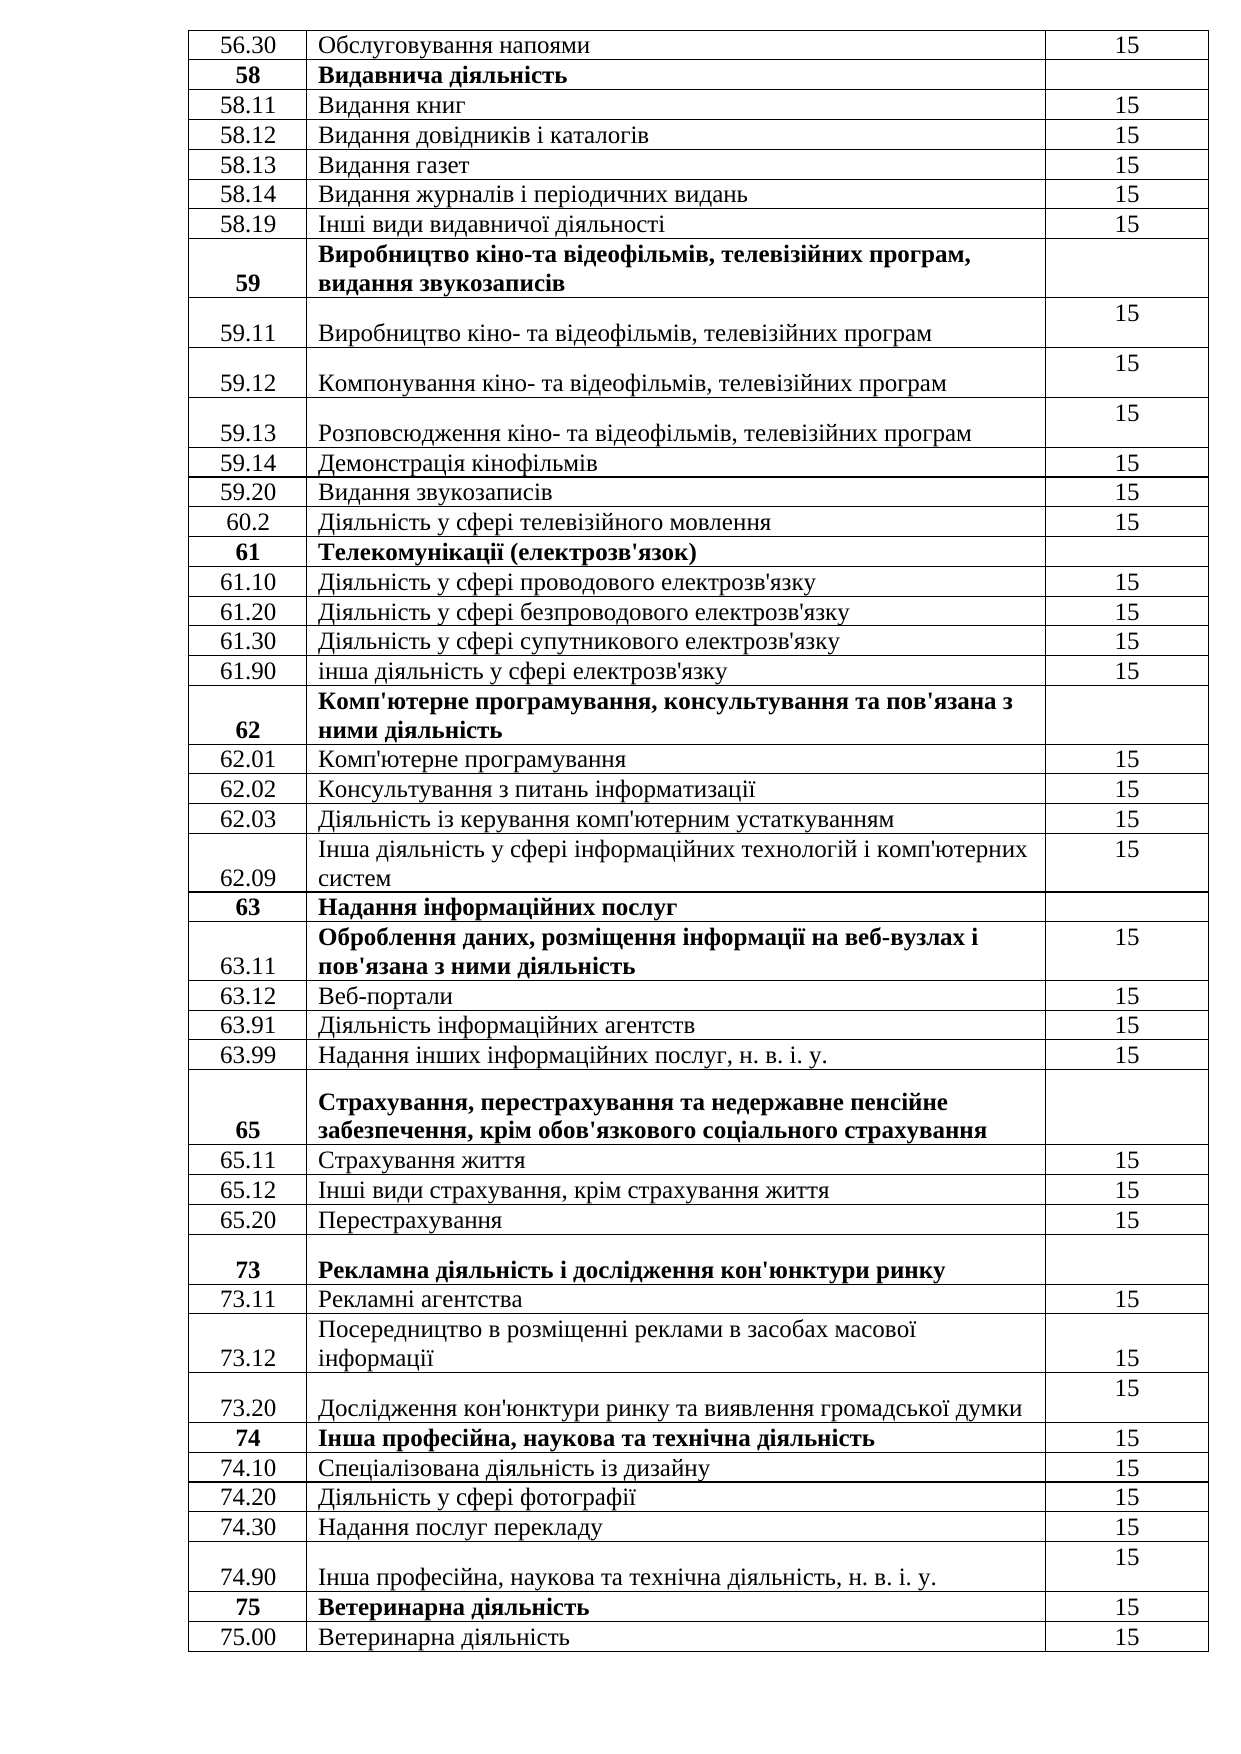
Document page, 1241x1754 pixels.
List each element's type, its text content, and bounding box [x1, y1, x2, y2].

table_cell 58 [189, 60, 306, 89]
table_cell [1046, 60, 1208, 89]
table_cell [1046, 1070, 1208, 1144]
table_cell 15 [1046, 1592, 1208, 1621]
table_cell Телекомунікації (електрозв'язок) [307, 537, 1045, 566]
table_cell Спеціалізована діяльність із дизайну [307, 1453, 1045, 1481]
table_cell Веб-портали [307, 981, 1045, 1009]
table_cell 58.14 [189, 180, 306, 208]
table_cell 15 [1046, 626, 1208, 655]
table_cell 74.30 [189, 1512, 306, 1541]
table_cell Видання звукозаписів [307, 478, 1045, 506]
table_cell 61.10 [189, 567, 306, 596]
table_cell Ветеринарна діяльність [307, 1622, 1045, 1651]
table_cell 61.20 [189, 597, 306, 625]
table_cell 59.20 [189, 478, 306, 506]
table_cell 15 [1046, 981, 1208, 1009]
table_cell Діяльність у сфері проводового електрозв'язку [307, 567, 1045, 596]
table_cell 65 [189, 1070, 306, 1144]
table_cell Оброблення даних, розміщення інформації на веб-вузлах і пов'язана з ними діяльність [307, 922, 1045, 980]
table_cell Надання інших інформаційних послуг, н. в. і. у. [307, 1040, 1045, 1069]
table_cell 15 [1046, 31, 1208, 59]
table_cell Інші види страхування, крім страхування життя [307, 1175, 1045, 1204]
table_cell 61.90 [189, 656, 306, 685]
table_cell 58.13 [189, 150, 306, 178]
table_cell Демонстрація кінофільмів [307, 448, 1045, 476]
table_cell 15 [1046, 834, 1208, 891]
table_cell Видання журналів і періодичних видань [307, 180, 1045, 208]
table_cell 15 [1046, 1285, 1208, 1313]
table_cell Перестрахування [307, 1205, 1045, 1233]
table_cell 15 [1046, 90, 1208, 119]
table_cell 65.11 [189, 1145, 306, 1174]
table_cell 59.11 [189, 298, 306, 347]
table_cell 75 [189, 1592, 306, 1621]
table_cell 62 [189, 686, 306, 743]
table_cell Страхування життя [307, 1145, 1045, 1174]
table_cell 15 [1046, 1423, 1208, 1452]
table_cell Видавнича діяльність [307, 60, 1045, 89]
table_cell 15 [1046, 1622, 1208, 1651]
table_cell Виробництво кіно- та відеофільмів, телевізійних програм [307, 298, 1045, 347]
table_cell 60.2 [189, 507, 306, 536]
table_cell 59.13 [189, 398, 306, 447]
table_cell 62.02 [189, 774, 306, 803]
table_cell 56.30 [189, 31, 306, 59]
table_cell 15 [1046, 1175, 1208, 1204]
table_cell 58.11 [189, 90, 306, 119]
table_cell 15 [1046, 1453, 1208, 1481]
table_cell 15 [1046, 298, 1208, 347]
table_cell 15 [1046, 180, 1208, 208]
table_cell 15 [1046, 804, 1208, 833]
table_cell Діяльність у сфері безпроводового електрозв'язку [307, 597, 1045, 625]
table_cell Комп'ютерне програмування [307, 745, 1045, 773]
table_cell Ветеринарна діяльність [307, 1592, 1045, 1621]
table_cell Виробництво кіно-та відеофільмів, телевізійних програм, видання звукозаписів [307, 239, 1045, 297]
table_cell 15 [1046, 478, 1208, 506]
table_cell 58.12 [189, 120, 306, 149]
table_cell Надання послуг перекладу [307, 1512, 1045, 1541]
table_cell 15 [1046, 656, 1208, 685]
table_cell 15 [1046, 922, 1208, 980]
table_cell Консультування з питань інформатизації [307, 774, 1045, 803]
table_cell Комп'ютерне програмування, консультування та пов'язана з ними діяльність [307, 686, 1045, 743]
table_cell 59.14 [189, 448, 306, 476]
table_cell Діяльність у сфері телевізійного мовлення [307, 507, 1045, 536]
table_cell Інша професійна, наукова та технічна діяльність, н. в. і. у. [307, 1542, 1045, 1591]
table_cell 61 [189, 537, 306, 566]
table_cell 73.12 [189, 1314, 306, 1372]
table_cell Обслуговування напоями [307, 31, 1045, 59]
table_cell Діяльність у сфері супутникового електрозв'язку [307, 626, 1045, 655]
table_cell 15 [1046, 209, 1208, 238]
table_cell 62.01 [189, 745, 306, 773]
table_cell 65.12 [189, 1175, 306, 1204]
table_cell Видання газет [307, 150, 1045, 178]
table_cell Страхування, перестрахування та недержавне пенсійне забезпечення, крім обов'язкового соціального страхування [307, 1070, 1045, 1144]
table_cell 65.20 [189, 1205, 306, 1233]
table_cell 15 [1046, 398, 1208, 447]
table_cell 63 [189, 893, 306, 921]
table_cell 59 [189, 239, 306, 297]
table_cell 15 [1046, 1145, 1208, 1174]
table_cell 61.30 [189, 626, 306, 655]
table_cell 15 [1046, 1483, 1208, 1511]
table_cell 74.20 [189, 1483, 306, 1511]
table_cell Діяльність інформаційних агентств [307, 1011, 1045, 1039]
table_cell 73.11 [189, 1285, 306, 1313]
table_cell 59.12 [189, 348, 306, 397]
table_cell 15 [1046, 597, 1208, 625]
table_cell Інша діяльність у сфері інформаційних технологій і комп'ютерних систем [307, 834, 1045, 891]
table_cell Рекламна діяльність і дослідження кон'юнктури ринку [307, 1235, 1045, 1283]
table_cell 74.90 [189, 1542, 306, 1591]
table_cell 15 [1046, 448, 1208, 476]
table_cell 15 [1046, 1542, 1208, 1591]
table_cell [1046, 686, 1208, 743]
table_cell 74 [189, 1423, 306, 1452]
table_cell 15 [1046, 150, 1208, 178]
table_cell Видання довідників і каталогів [307, 120, 1045, 149]
table_cell [1046, 893, 1208, 921]
table_cell Інші види видавничої діяльності [307, 209, 1045, 238]
table_cell Надання інформаційних послуг [307, 893, 1045, 921]
table_cell 15 [1046, 348, 1208, 397]
table_cell Діяльність із керування комп'ютерним устаткуванням [307, 804, 1045, 833]
table_cell 73 [189, 1235, 306, 1283]
table_cell інша діяльність у сфері електрозв'язку [307, 656, 1045, 685]
table_cell [1046, 537, 1208, 566]
table_cell [1046, 239, 1208, 297]
table_cell Видання книг [307, 90, 1045, 119]
table_cell 15 [1046, 567, 1208, 596]
table_cell Рекламні агентства [307, 1285, 1045, 1313]
table_cell 15 [1046, 1314, 1208, 1372]
table_cell 75.00 [189, 1622, 306, 1651]
table_cell 15 [1046, 774, 1208, 803]
table_cell 58.19 [189, 209, 306, 238]
table_cell Діяльність у сфері фотографії [307, 1483, 1045, 1511]
table_cell 15 [1046, 1205, 1208, 1233]
table_cell 74.10 [189, 1453, 306, 1481]
table_cell 63.11 [189, 922, 306, 980]
table_cell 63.99 [189, 1040, 306, 1069]
table_cell 15 [1046, 1040, 1208, 1069]
table_cell 15 [1046, 1512, 1208, 1541]
table_cell Розповсюдження кіно- та відеофільмів, телевізійних програм [307, 398, 1045, 447]
table_cell 15 [1046, 1011, 1208, 1039]
table_cell 73.20 [189, 1373, 306, 1422]
table_cell Інша професійна, наукова та технічна діяльність [307, 1423, 1045, 1452]
table_cell 15 [1046, 507, 1208, 536]
table_cell 62.03 [189, 804, 306, 833]
table_cell 63.91 [189, 1011, 306, 1039]
table_cell 63.12 [189, 981, 306, 1009]
table_cell 15 [1046, 745, 1208, 773]
table_cell Дослідження кон'юнктури ринку та виявлення громадської думки [307, 1373, 1045, 1422]
table_cell Компонування кіно- та відеофільмів, телевізійних програм [307, 348, 1045, 397]
table_cell 15 [1046, 1373, 1208, 1422]
table_cell 15 [1046, 120, 1208, 149]
table_cell Посередництво в розміщенні реклами в засобах масової інформації [307, 1314, 1045, 1372]
table_cell 62.09 [189, 834, 306, 891]
table_cell [1046, 1235, 1208, 1283]
